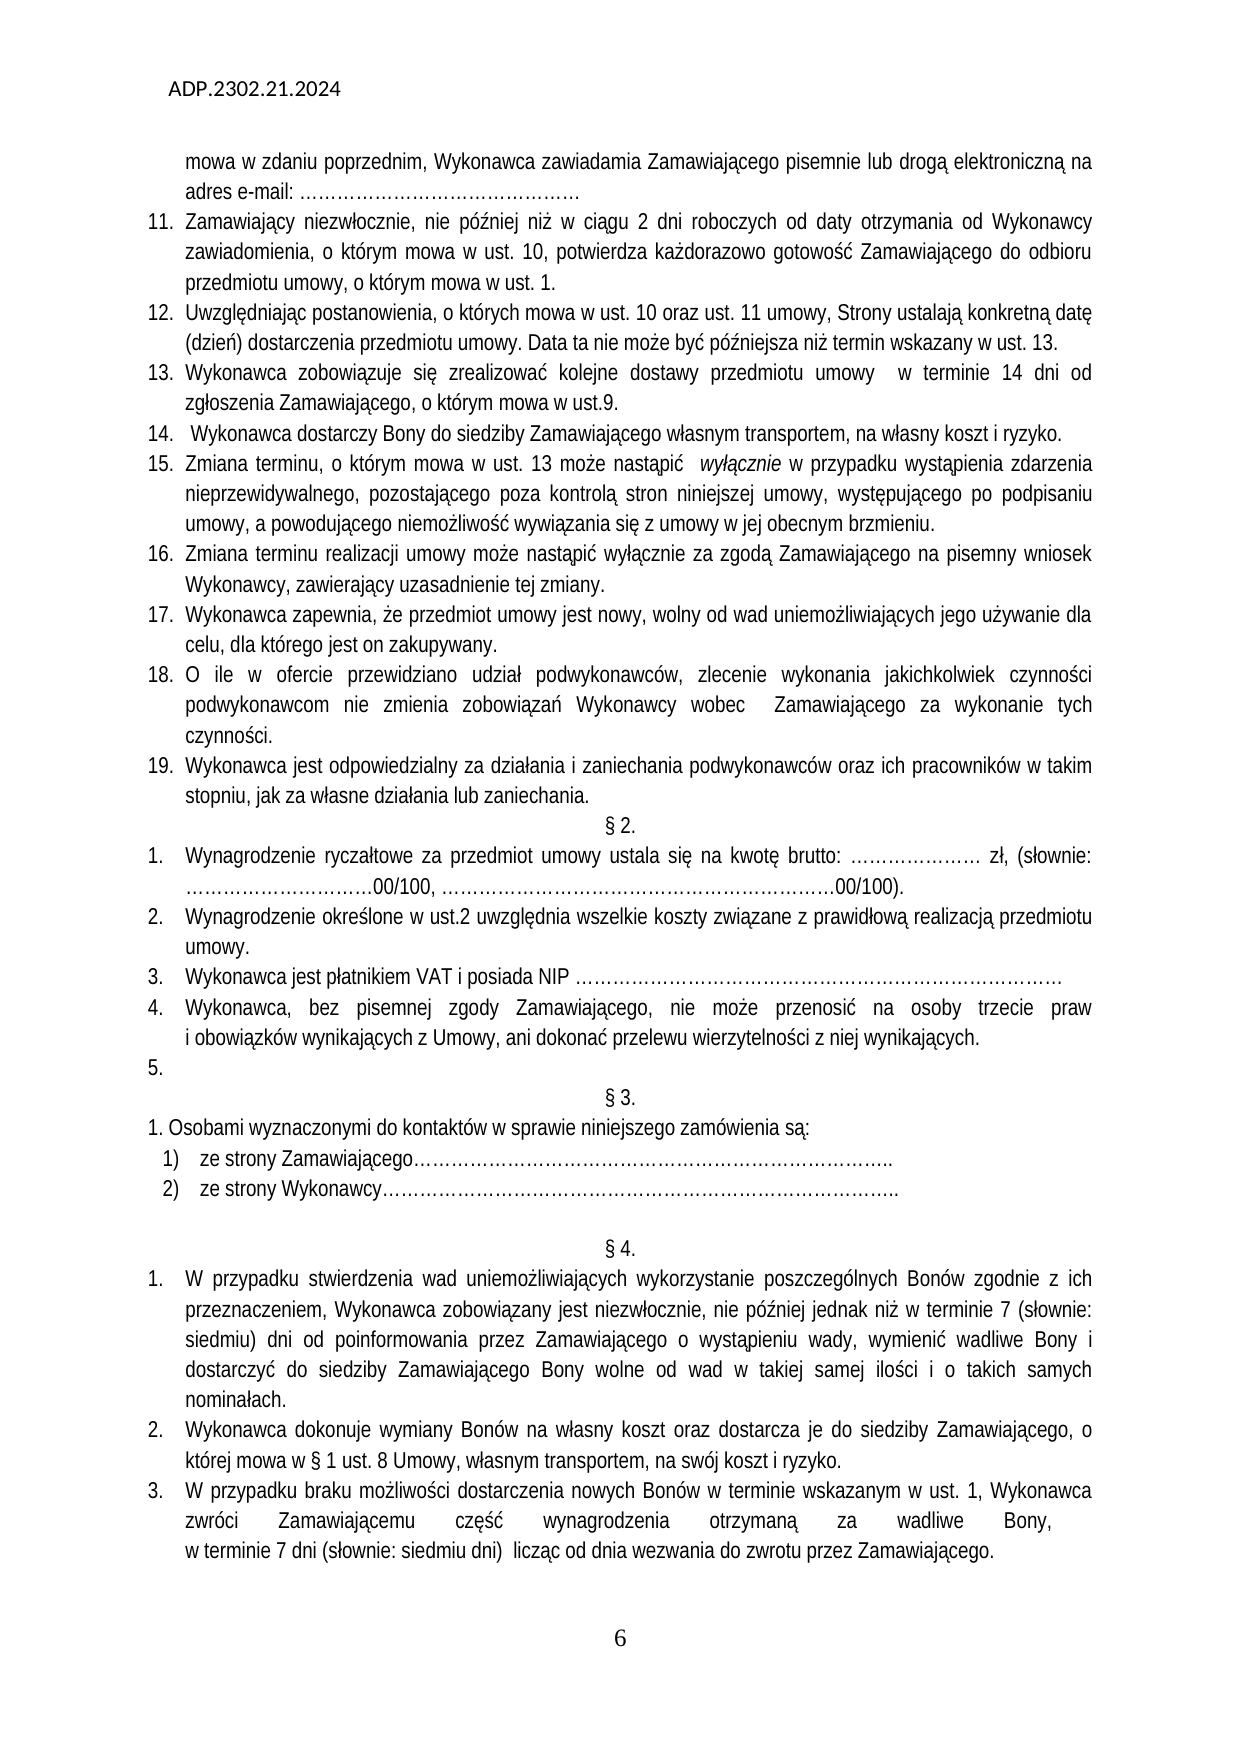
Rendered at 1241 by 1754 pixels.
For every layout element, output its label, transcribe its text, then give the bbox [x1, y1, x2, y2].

list Zmiana terminu, o którym mowa w ust. 13 może nastąpić wyłącznie w przypadku wystąpienia zdarzenia nieprzewidywalnego, pozostającego poza kontrolą stron niniejszej umowy, występującego po podpisaniu umowy, a powodującego niemożliwość wywiązania się z umowy w jej obecnym brzmieniu. [148, 450, 1093, 536]
list Wynagrodzenie ryczałtowe za przedmiot umowy ustala się na kwotę brutto: ………………… zł, (słownie: …………………………00/100, ………………………………………………………00/100). [148, 842, 1093, 899]
list ze strony Zamawiającego………………………………………………………………….. [162, 1144, 1093, 1171]
list W przypadku braku możliwości dostarczenia nowych Bonów w terminie wskazanym w ust. 1, Wykonawca zwróci Zamawiającemu część wynagrodzenia otrzymaną za wadliwe Bony, w terminie 7 dni (słownie: siedmiu dni) licząc od dnia wezwania do zwrotu przez Zamawiającego. [148, 1477, 1093, 1563]
list Wykonawca zapewnia, że przedmiot umowy jest nowy, wolny od wad uniemożliwiających jego używanie dla celu, dla którego jest on zakupywany. [148, 601, 1093, 657]
text 1. Osobami wyznaczonymi do kontaktów w sprawie niniejszego zamówienia są: [148, 1114, 1093, 1141]
text § 4. [148, 1235, 1093, 1261]
text § 3. [148, 1084, 1093, 1110]
list Wykonawca jest odpowiedzialny za działania i zaniechania podwykonawców oraz ich pracowników w takim stopniu, jak za własne działania lub zaniechania. [148, 752, 1093, 808]
list W przypadku stwierdzenia wad uniemożliwiających wykorzystanie poszczególnych Bonów zgodnie z ich przeznaczeniem, Wykonawca zobowiązany jest niezwłocznie, nie później jednak niż w terminie 7 (słownie: siedmiu) dni od poinformowania przez Zamawiającego o wystąpieniu wady, wymienić wadliwe Bony i dostarczyć do siedziby Zamawiającego Bony wolne od wad w takiej samej ilości i o takich samych nominałach. [148, 1265, 1093, 1412]
list ze strony Wykonawcy……………………………………………………………………….. [162, 1175, 1093, 1201]
list O ile w ofercie przewidziano udział podwykonawców, zlecenie wykonania jakichkolwiek czynności podwykonawcom nie zmienia zobowiązań Wykonawcy wobec Zamawiającego za wykonanie tych czynności. [148, 661, 1093, 748]
list Uwzględniając postanowienia, o których mowa w ust. 10 oraz ust. 11 umowy, Strony ustalają konkretną datę (dzień) dostarczenia przedmiotu umowy. Data ta nie może być późniejsza niż termin wskazany w ust. 13. [148, 299, 1093, 355]
list Wykonawca dostarczy Bony do siedziby Zamawiającego własnym transportem, na własny koszt i ryzyko. [148, 419, 1093, 446]
list Wykonawca zobowiązuje się zrealizować kolejne dostawy przedmiotu umowy w terminie 14 dni od zgłoszenia Zamawiającego, o którym mowa w ust.9. [148, 359, 1093, 416]
list Wynagrodzenie określone w ust.2 uwzględnia wszelkie koszty związane z prawidłową realizacją przedmiotu umowy. [148, 903, 1093, 959]
list Zamawiający niezwłocznie, nie później niż w ciągu 2 dni roboczych od daty otrzymania od Wykonawcy zawiadomienia, o którym mowa w ust. 10, potwierdza każdorazowo gotowość Zamawiającego do odbioru przedmiotu umowy, o którym mowa w ust. 1. [148, 208, 1093, 295]
list Wykonawca dokonuje wymiany Bonów na własny koszt oraz dostarcza je do siedziby Zamawiającego, o której mowa w § 1 ust. 8 Umowy, własnym transportem, na swój koszt i ryzyko. [148, 1416, 1093, 1473]
text § 2. [148, 812, 1093, 838]
list Wykonawca, bez pisemnej zgody Zamawiającego, nie może przenosić na osoby trzecie praw i obowiązków wynikających z Umowy, ani dokonać przelewu wierzytelności z niej wynikających. [148, 993, 1093, 1050]
list Zmiana terminu realizacji umowy może nastąpić wyłącznie za zgodą Zamawiającego na pisemny wniosek Wykonawcy, zawierający uzasadnienie tej zmiany. [148, 540, 1093, 597]
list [148, 148, 1093, 204]
list Wykonawca jest płatnikiem VAT i posiada NIP …………………………………………………………………… [148, 963, 1093, 989]
